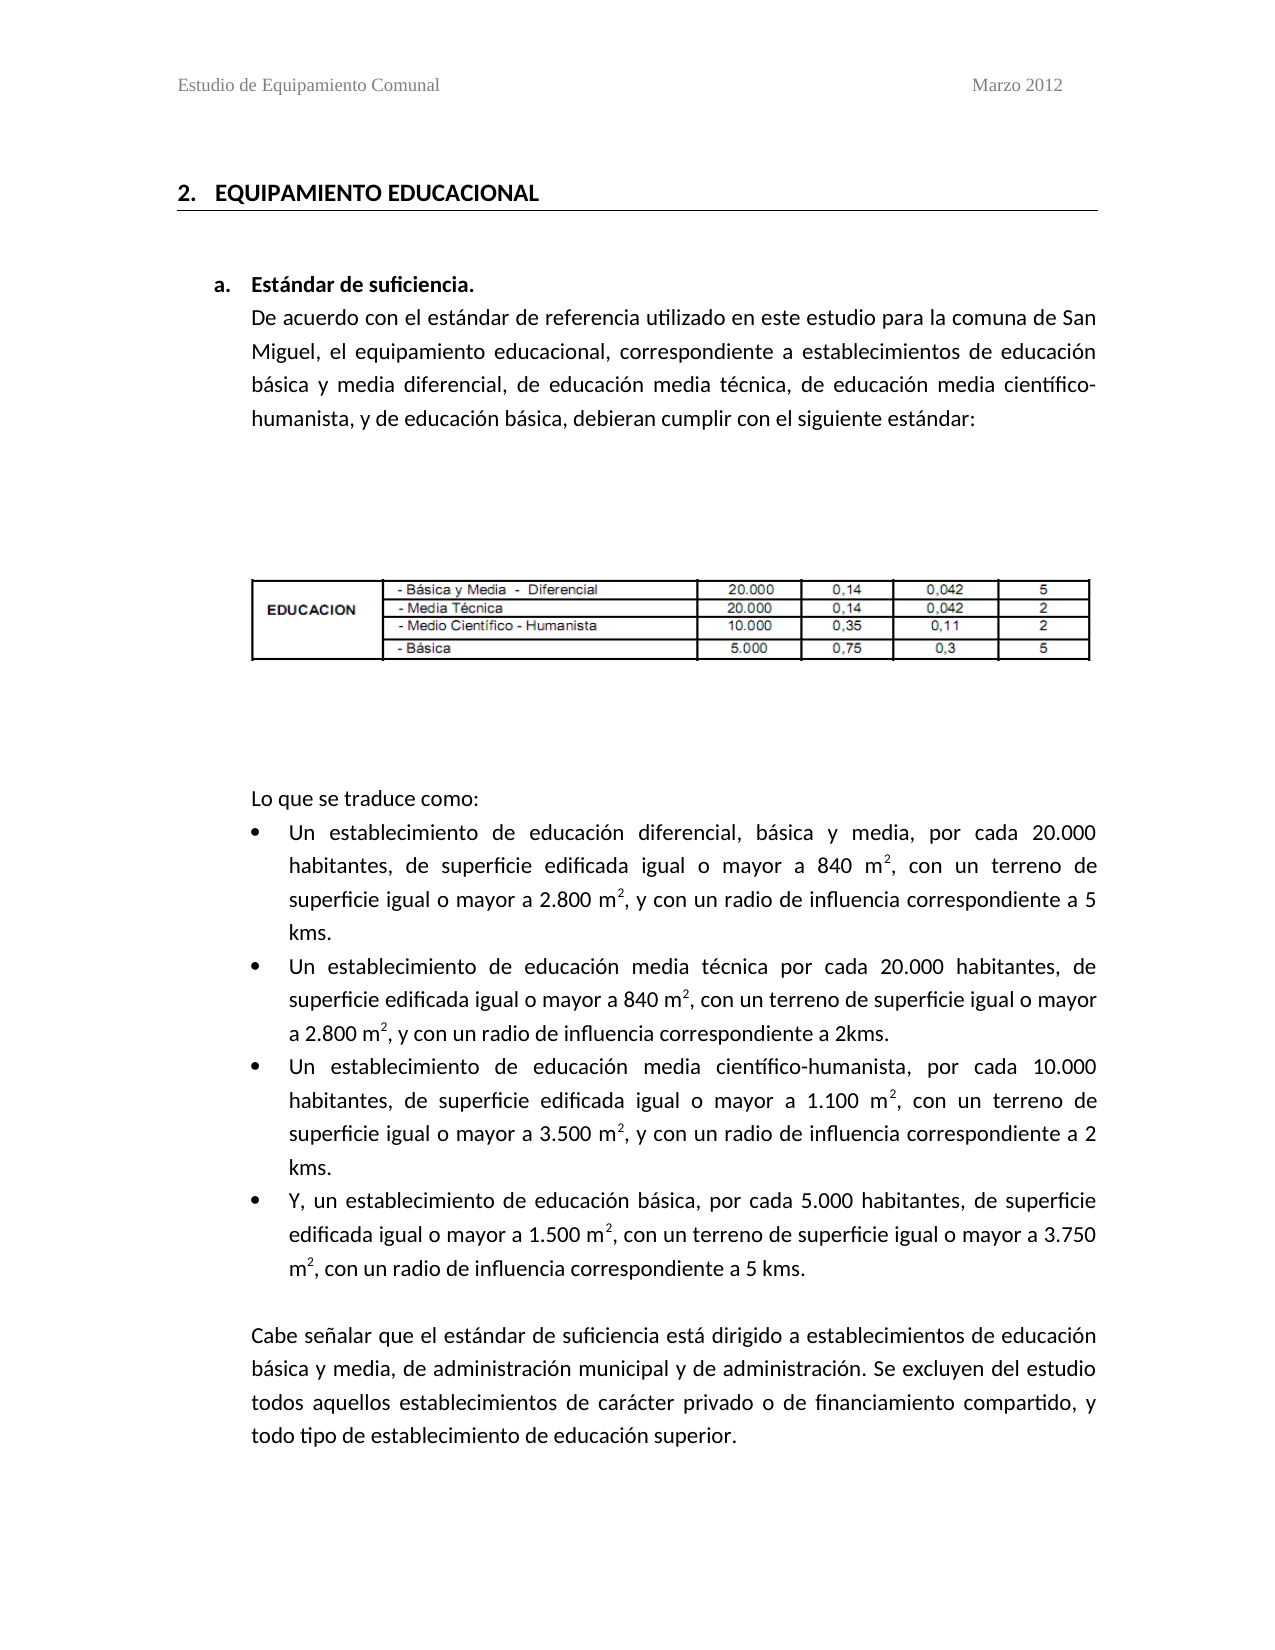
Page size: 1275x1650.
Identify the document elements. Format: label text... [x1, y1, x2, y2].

list De acuerdo con el estándar de referencia utilizado en este estudio para la comuna de San Miguel, el equipamiento educacional, correspondiente a establecimientos de educación básica y media diferencial, de educación media técnica, de educación media científico-humanista, y de educación básica, debieran cumplir con el siguiente estándar: [251, 303, 1098, 432]
picture [248, 579, 1096, 661]
list Y, un establecimiento de educación básica, por cada 5.000 habitantes, de superficie edificada igual o mayor a 1.500 m2, con un terreno de superficie igual o mayor a 3.750 m2, con un radio de influencia correspondiente a 5 kms. [251, 1187, 1098, 1282]
list Cabe señalar que el estándar de suficiencia está dirigido a establecimientos de educación básica y media, de administración municipal y de administración. Se excluyen del estudio todos aquellos establecimientos de carácter privado o de financiamiento compartido, y todo tipo de establecimiento de educación superior. [251, 1321, 1098, 1449]
list Lo que se traduce como: [251, 784, 1098, 812]
list Un establecimiento de educación diferencial, básica y media, por cada 20.000 habitantes, de superficie edificada igual o mayor a 840 m2, con un terreno de superficie igual o mayor a 2.800 m2, y con un radio de influencia correspondiente a 5 kms. [251, 818, 1098, 946]
list Un establecimiento de educación media científico-humanista, por cada 10.000 habitantes, de superficie edificada igual o mayor a 1.100 m2, con un terreno de superficie igual o mayor a 3.500 m2, y con un radio de influencia correspondiente a 2 kms. [251, 1052, 1098, 1181]
list EQUIPAMIENTO EDUCACIONAL [177, 177, 1098, 210]
list Estándar de suficiencia. [213, 270, 1098, 298]
list Un establecimiento de educación media técnica por cada 20.000 habitantes, de superficie edificada igual o mayor a 840 m2, con un terreno de superficie igual o mayor a 2.800 m2, y con un radio de influencia correspondiente a 2kms. [251, 952, 1098, 1047]
